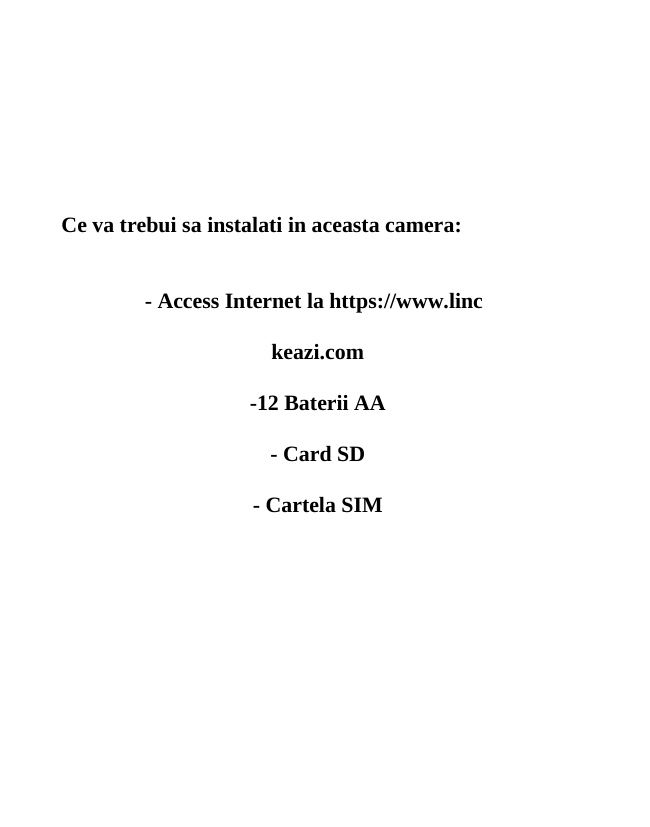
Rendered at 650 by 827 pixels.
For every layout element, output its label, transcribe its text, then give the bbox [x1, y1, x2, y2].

text - Cartela SIM [97, 492, 538, 517]
subtitle Ce va trebui sa instalati in aceasta camera: [61, 212, 606, 237]
text - Card SD [97, 441, 538, 466]
text - Access Internet la https://www.linckeazi.com [139, 288, 488, 364]
text -12 Baterii AA [97, 389, 538, 416]
